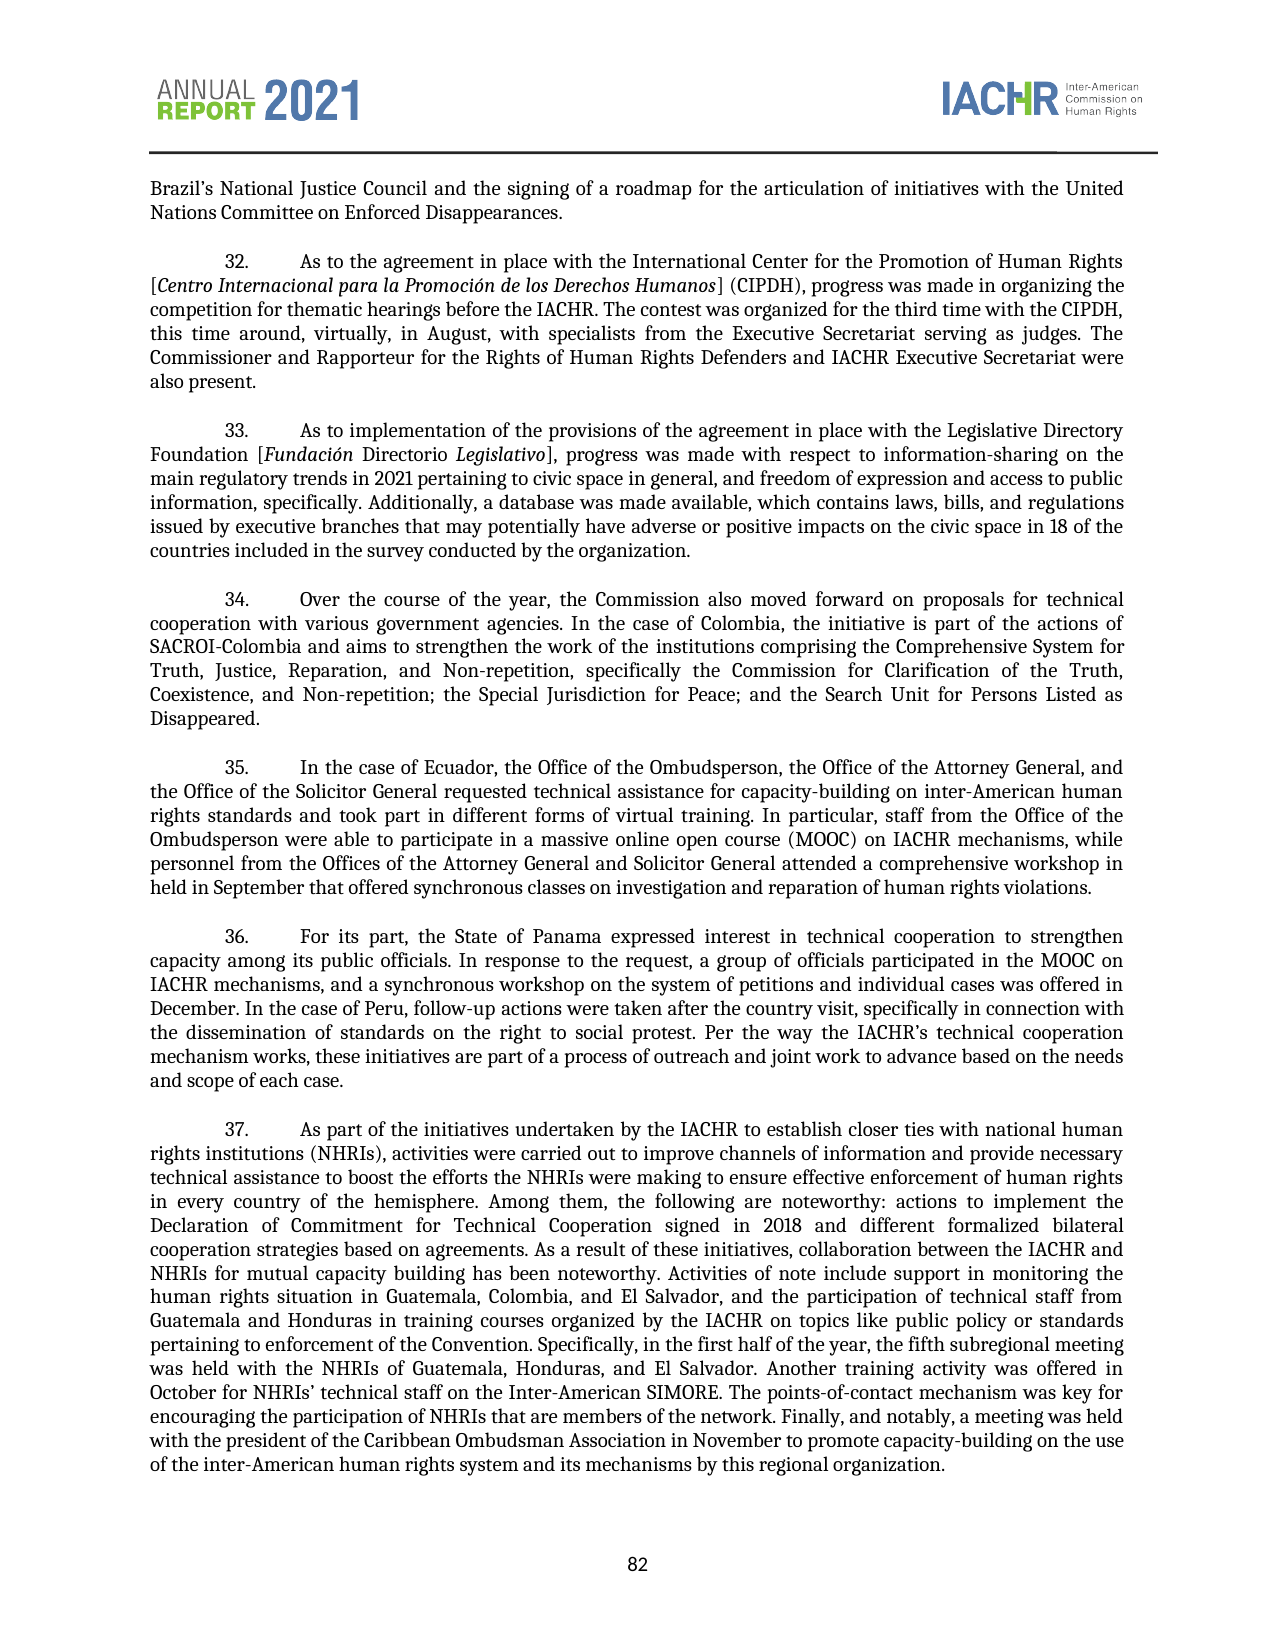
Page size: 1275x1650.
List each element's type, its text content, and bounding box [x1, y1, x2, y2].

list Over the course of the year, the Commission also moved forward on proposals for technical cooperation with various government agencies. In the case of Colombia, the initiative is part of the actions of SACROI-Colombia and aims to strengthen the work of the institutions comprising the Comprehensive System for Truth, Justice, Reparation, and Non-repetition, specifically the Commission for Clarification of the Truth, Coexistence, and Non-repetition; the Special Jurisdiction for Peace; and the Search Unit for Persons Listed as Disappeared. [150, 587, 1125, 731]
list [150, 177, 1125, 225]
list As part of the initiatives undertaken by the IACHR to establish closer ties with national human rights institutions (NHRIs), activities were carried out to improve channels of information and provide necessary technical assistance to boost the efforts the NHRIs were making to ensure effective enforcement of human rights in every country of the hemisphere. Among them, the following are noteworthy: actions to implement the Declaration of Commitment for Technical Cooperation signed in 2018 and different formalized bilateral cooperation strategies based on agreements. As a result of these initiatives, collaboration between the IACHR and NHRIs for mutual capacity building has been noteworthy. Activities of note include support in monitoring the human rights situation in Guatemala, Colombia, and El Salvador, and the participation of technical staff from Guatemala and Honduras in training courses organized by the IACHR on topics like public policy or standards pertaining to enforcement of the Convention. Specifically, in the first half of the year, the fifth subregional meeting was held with the NHRIs of Guatemala, Honduras, and El Salvador. Another training activity was offered in October for NHRIs’ technical staff on the Inter-American SIMORE. The points-of-contact mechanism was key for encouraging the participation of NHRIs that are members of the network. Finally, and notably, a meeting was held with the president of the Caribbean Ombudsman Association in November to promote capacity-building on the use of the inter-American human rights system and its mechanisms by this regional organization. [150, 1117, 1125, 1477]
picture [150, 73, 367, 125]
list As to implementation of the provisions of the agreement in place with the Legislative Directory Foundation [Fundación Directorio Legislativo], progress was made with respect to information-sharing on the main regulatory trends in 2021 pertaining to civic space in general, and freedom of expression and access to public information, specifically. Additionally, a database was made available, which contains laws, bills, and regulations issued by executive branches that may potentially have adverse or positive impacts on the civic space in 18 of the countries included in the survey conducted by the organization. [150, 418, 1125, 562]
list For its part, the State of Panama expressed interest in technical cooperation to strengthen capacity among its public officials. In response to the request, a group of officials participated in the MOOC on IACHR mechanisms, and a synchronous workshop on the system of petitions and individual cases was offered in December. In the case of Peru, follow-up actions were taken after the country visit, specifically in connection with the dissemination of standards on the right to social protest. Per the way the IACHR’s technical cooperation mechanism works, these initiatives are part of a process of outreach and joint work to advance based on the needs and scope of each case. [150, 925, 1125, 1092]
picture [935, 73, 1159, 125]
list In the case of Ecuador, the Office of the Ombudsperson, the Office of the Attorney General, and the Office of the Solicitor General requested technical assistance for capacity-building on inter-American human rights standards and took part in different forms of virtual training. In particular, staff from the Office of the Ombudsperson were able to participate in a massive online open course (MOOC) on IACHR mechanisms, while personnel from the Offices of the Attorney General and Solicitor General attended a comprehensive workshop in held in September that offered synchronous classes on investigation and reparation of human rights violations. [150, 756, 1125, 900]
list As to the agreement in place with the International Center for the Promotion of Human Rights [Centro Internacional para la Promoción de los Derechos Humanos] (CIPDH), progress was made in organizing the competition for thematic hearings before the IACHR. The contest was organized for the third time with the CIPDH, this time around, virtually, in August, with specialists from the Executive Secretariat serving as judges. The Commissioner and Rapporteur for the Rights of Human Rights Defenders and IACHR Executive Secretariat were also present. [150, 250, 1125, 393]
